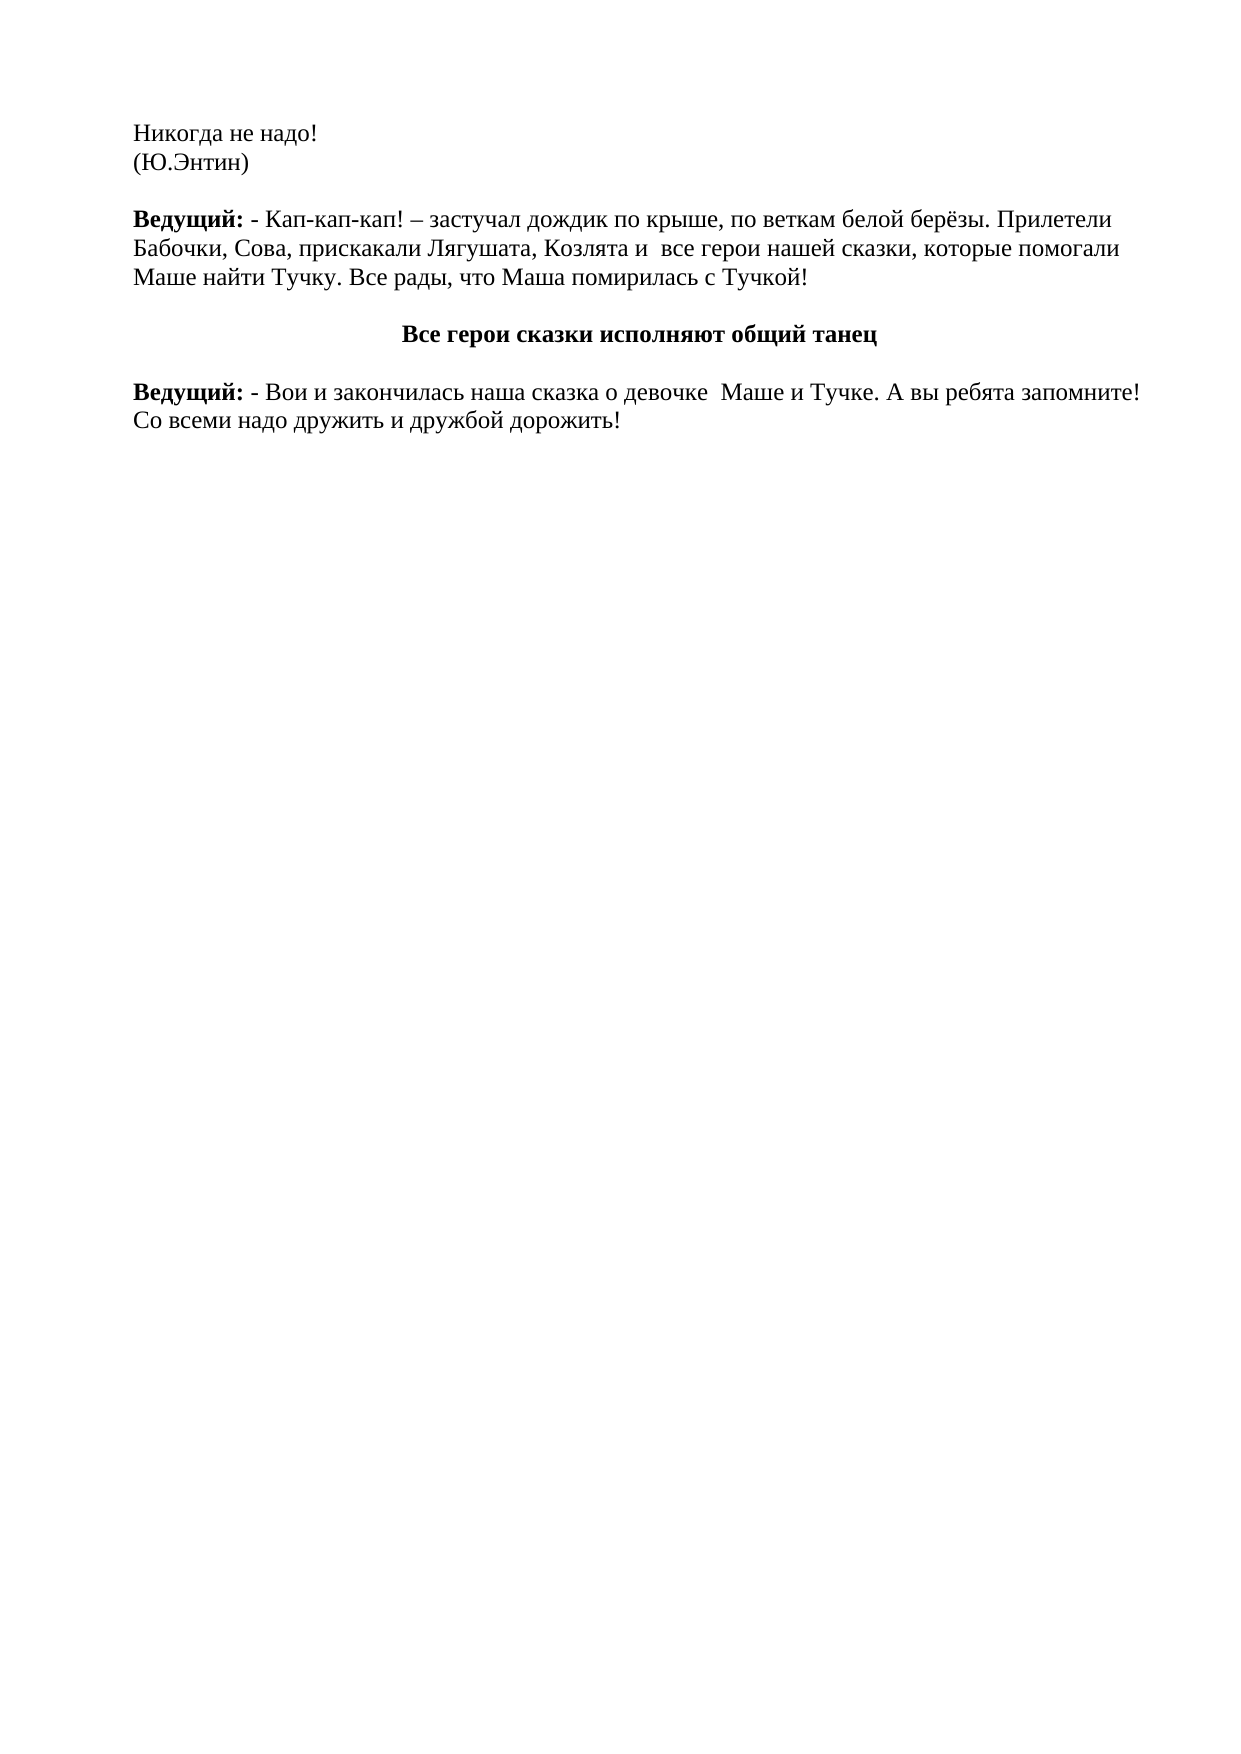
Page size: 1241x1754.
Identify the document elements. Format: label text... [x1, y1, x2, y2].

text (Ю.Энтин) [133, 147, 1152, 176]
text Все герои сказки исполняют общий танец [133, 319, 1152, 348]
text Ведущий: - Кап-кап-кап! – застучал дождик по крыше, по веткам белой берёзы. Прилетели Бабочки, Сова, прискакали Лягушата, Козлята и все герои нашей сказки, которые помогали Маше найти Тучку. Все рады, что Маша помирилась с Тучкой! [133, 204, 1152, 291]
text Никогда не надо! [133, 118, 1152, 147]
text Ведущий: - Вои и закончилась наша сказка о девочке Маше и Тучке. А вы ребята запомните! Со всеми надо дружить и дружбой дорожить! [133, 377, 1152, 434]
